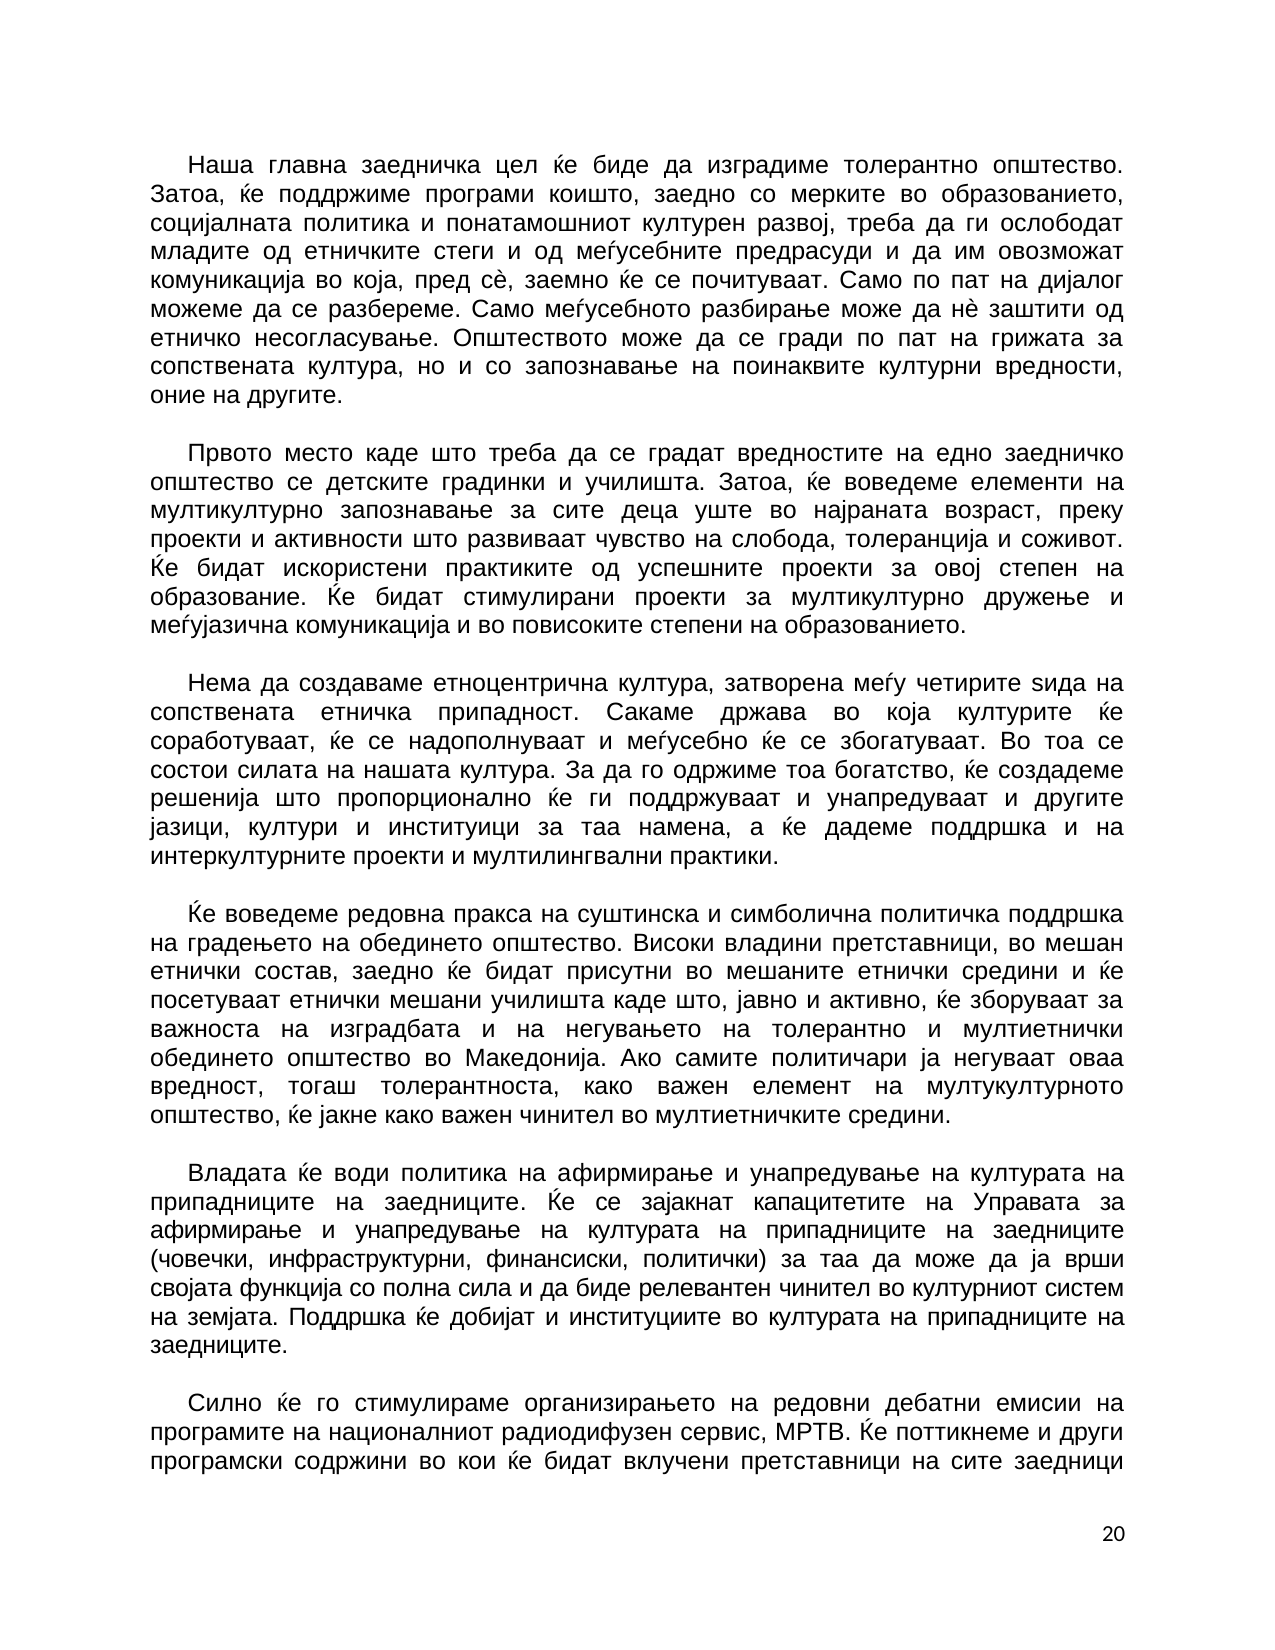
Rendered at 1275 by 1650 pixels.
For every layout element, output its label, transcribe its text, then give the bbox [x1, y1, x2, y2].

text Наша главна заедничка цел ќе биде да изградиме толерантно општество. Затоа, ќе поддржиме програми коишто, заедно со мерките во образованието, социјалната политика и понатамошниот културен развој, треба да ги ослободат младите од етничките стеги и од меѓусебните предрасуди и да им овозможат комуникација во која, пред сè, заемно ќе се почитуваат. Само по пат на дијалог можеме да се разбереме. Само меѓусебното разбирање може да нè заштити од етничко несогласување. Општеството може да се гради по пат на грижата за сопствената култура, но и со запознавање на поинаквите културни вредности, оние на другите. [150, 150, 1125, 409]
text Првото место каде што треба да се градат вредностите на едно заедничко општество се детските градинки и училишта. Затоа, ќе воведеме елементи на мултикултурно запознавање за сите деца уште во најраната возраст, преку проекти и активности што развиваат чувство на слобода, толеранција и соживот. Ќе бидат искористени практиките од успешните проекти за овој степен на образование. Ќе бидат стимулирани проекти за мултикултурно дружење и меѓујазична комуникација и во повисоките степени на образованието. [150, 438, 1125, 639]
text Нема да создаваме етноцентрична култура, затворена меѓу четирите ѕида на сопствената етничка припадност. Сакаме држава во која културите ќе соработуваат, ќе се надополнуваат и меѓусебно ќе се збогатуваат. Во тоа се состои силата на нашата култура. За да го одржиме тоа богатство, ќе создадеме решенија што пропорционално ќе ги поддржуваат и унапредуваат и другите јазици, култури и институици за таа намена, а ќе дадеме поддршка и на интеркултурните проекти и мултилингвални практики. [150, 668, 1125, 869]
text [150, 1388, 1125, 1474]
text Владата ќе води политика на афирмирање и унапредување на културата на припадниците на заедниците. Ќе се зајакнат капацитетите на Управата за афирмирање и унапредување на културата на припадниците на заедниците (човечки, инфраструктурни, финансиски, политички) за таа да може да ја врши својата функција со полна сила и да биде релевантен чинител во културниот систем на земјата. Поддршка ќе добијат и институциите во културата на припадниците на заедниците. [150, 1158, 1125, 1359]
text Ќе воведеме редовна пракса на суштинска и симболична политичка поддршка на градењето на обединето општество. Високи владини претставници, во мешан етнички состав, заедно ќе бидат присутни во мешаните етнички средини и ќе посетуваат етнички мешани училишта каде што, јавно и активно, ќе зборуваат за важноста на изградбата и на негувањето на толерантно и мултиетнички обединето општество во Македонија. Ако самите политичари ја негуваат оваа вредност, тогаш толерантноста, како важен елемент на мултукултурното општество, ќе јакне како важен чинител во мултиетничките средини. [150, 899, 1125, 1129]
